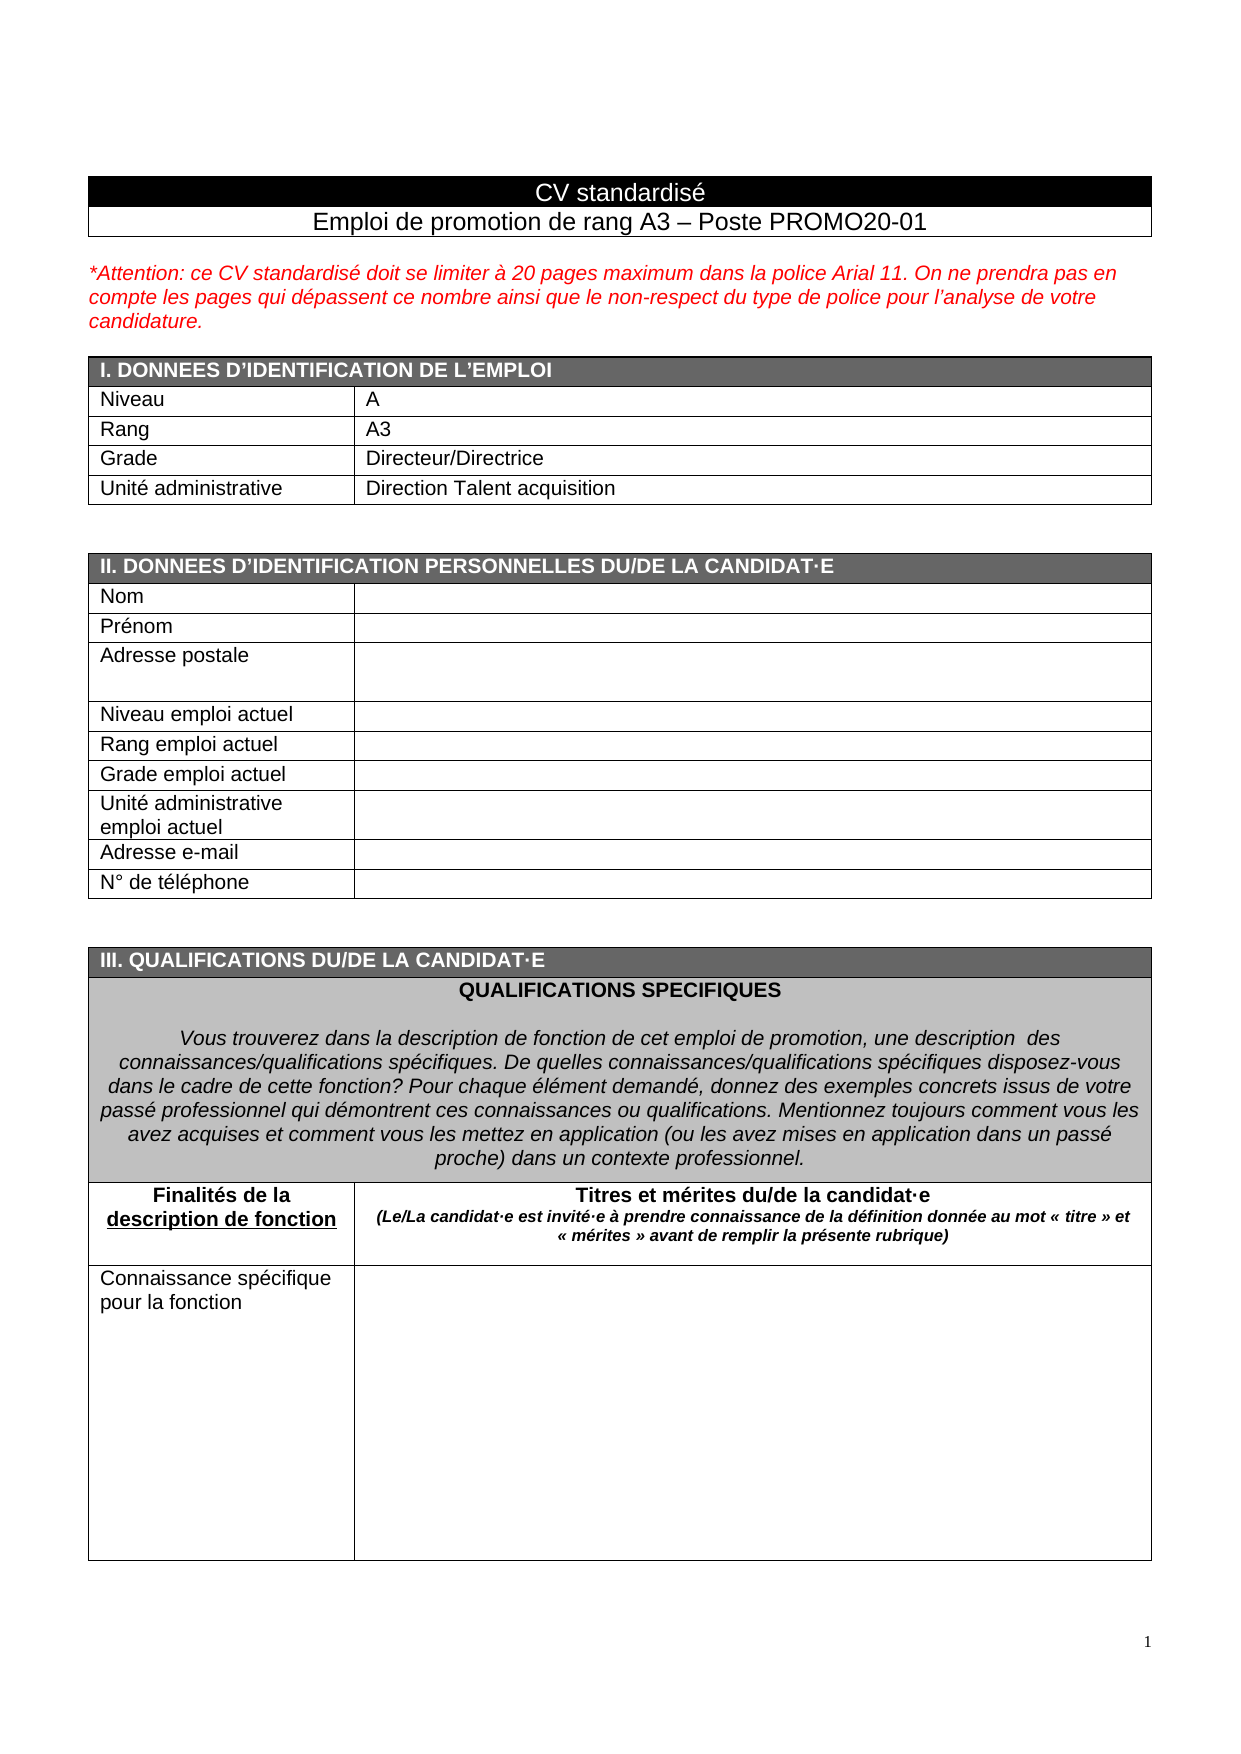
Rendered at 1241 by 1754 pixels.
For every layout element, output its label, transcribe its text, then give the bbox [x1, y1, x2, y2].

table_cell Finalités de la description de fonction [89, 1183, 354, 1265]
table_cell Niveau emploi actuel [89, 702, 354, 731]
table_cell [355, 761, 1151, 790]
table_cell [355, 1266, 1151, 1560]
table_cell Titres et mérites du/de la candidat·e (Le/La candidat·e est invité·e à prendre connaissance de la définition donnée au mot « titre » et « mérites » avant de remplir la présente rubrique) [355, 1183, 1151, 1265]
table_cell QUALIFICATIONS SPECIFIQUES Vous trouverez dans la description de fonction de cet emploi de promotion, une description des connaissances/qualifications spécifiques. De quelles connaissances/qualifications spécifiques disposez-vous dans le cadre de cette fonction? Pour chaque élément demandé, donnez des exemples concrets issus de votre passé professionnel qui démontrent ces connaissances ou qualifications. Mentionnez toujours comment vous les avez acquises et comment vous les mettez en application (ou les avez mises en application dans un passé proche) dans un contexte professionnel. [89, 978, 1151, 1182]
table_cell A [355, 387, 1151, 416]
table_cell [355, 702, 1151, 731]
table_cell N° de téléphone [89, 870, 354, 898]
table_cell Connaissance spécifique pour la fonction [89, 1266, 354, 1560]
table_cell [355, 643, 1151, 701]
table_cell Directeur/Directrice [355, 446, 1151, 475]
table_cell Direction Talent acquisition [355, 476, 1151, 504]
table_cell Niveau [89, 387, 354, 416]
table_cell Grade emploi actuel [89, 761, 354, 790]
table_cell Emploi de promotion de rang A3 – Poste PROMO20-01 [89, 207, 1151, 236]
table_header III. QUALIFICATIONS DU/DE LA CANDIDAT·E [89, 948, 1151, 977]
table_header CV standardisé [89, 178, 1151, 206]
table_cell [355, 732, 1151, 760]
table_cell Nom [89, 584, 354, 612]
table_cell Adresse e-mail [89, 840, 354, 868]
table_cell A3 [355, 417, 1151, 445]
table_cell [355, 840, 1151, 868]
table_cell Rang emploi actuel [89, 732, 354, 760]
table_header I. DONNEES D’IDENTIFICATION DE L’EMPLOI [89, 358, 1151, 386]
table_cell Adresse postale [89, 643, 354, 701]
table_cell Unité administrative [89, 476, 354, 504]
table_cell Grade [89, 446, 354, 475]
table_cell [355, 584, 1151, 612]
table_cell [355, 791, 1151, 839]
table_cell Rang [89, 417, 354, 445]
table_cell [355, 870, 1151, 898]
text *Attention: ce CV standardisé doit se limiter à 20 pages maximum dans la police Arial 11. On ne prendra pas en compte les pages qui dépassent ce nombre ainsi que le non-respect du type de police pour l’analyse de votre candidature. [89, 261, 1152, 332]
table_cell Unité administrative emploi actuel [89, 791, 354, 839]
table_header II. DONNEES D’IDENTIFICATION PERSONNELLES DU/DE LA CANDIDAT·E [89, 554, 1151, 583]
table_cell [355, 614, 1151, 642]
table_cell Prénom [89, 614, 354, 642]
